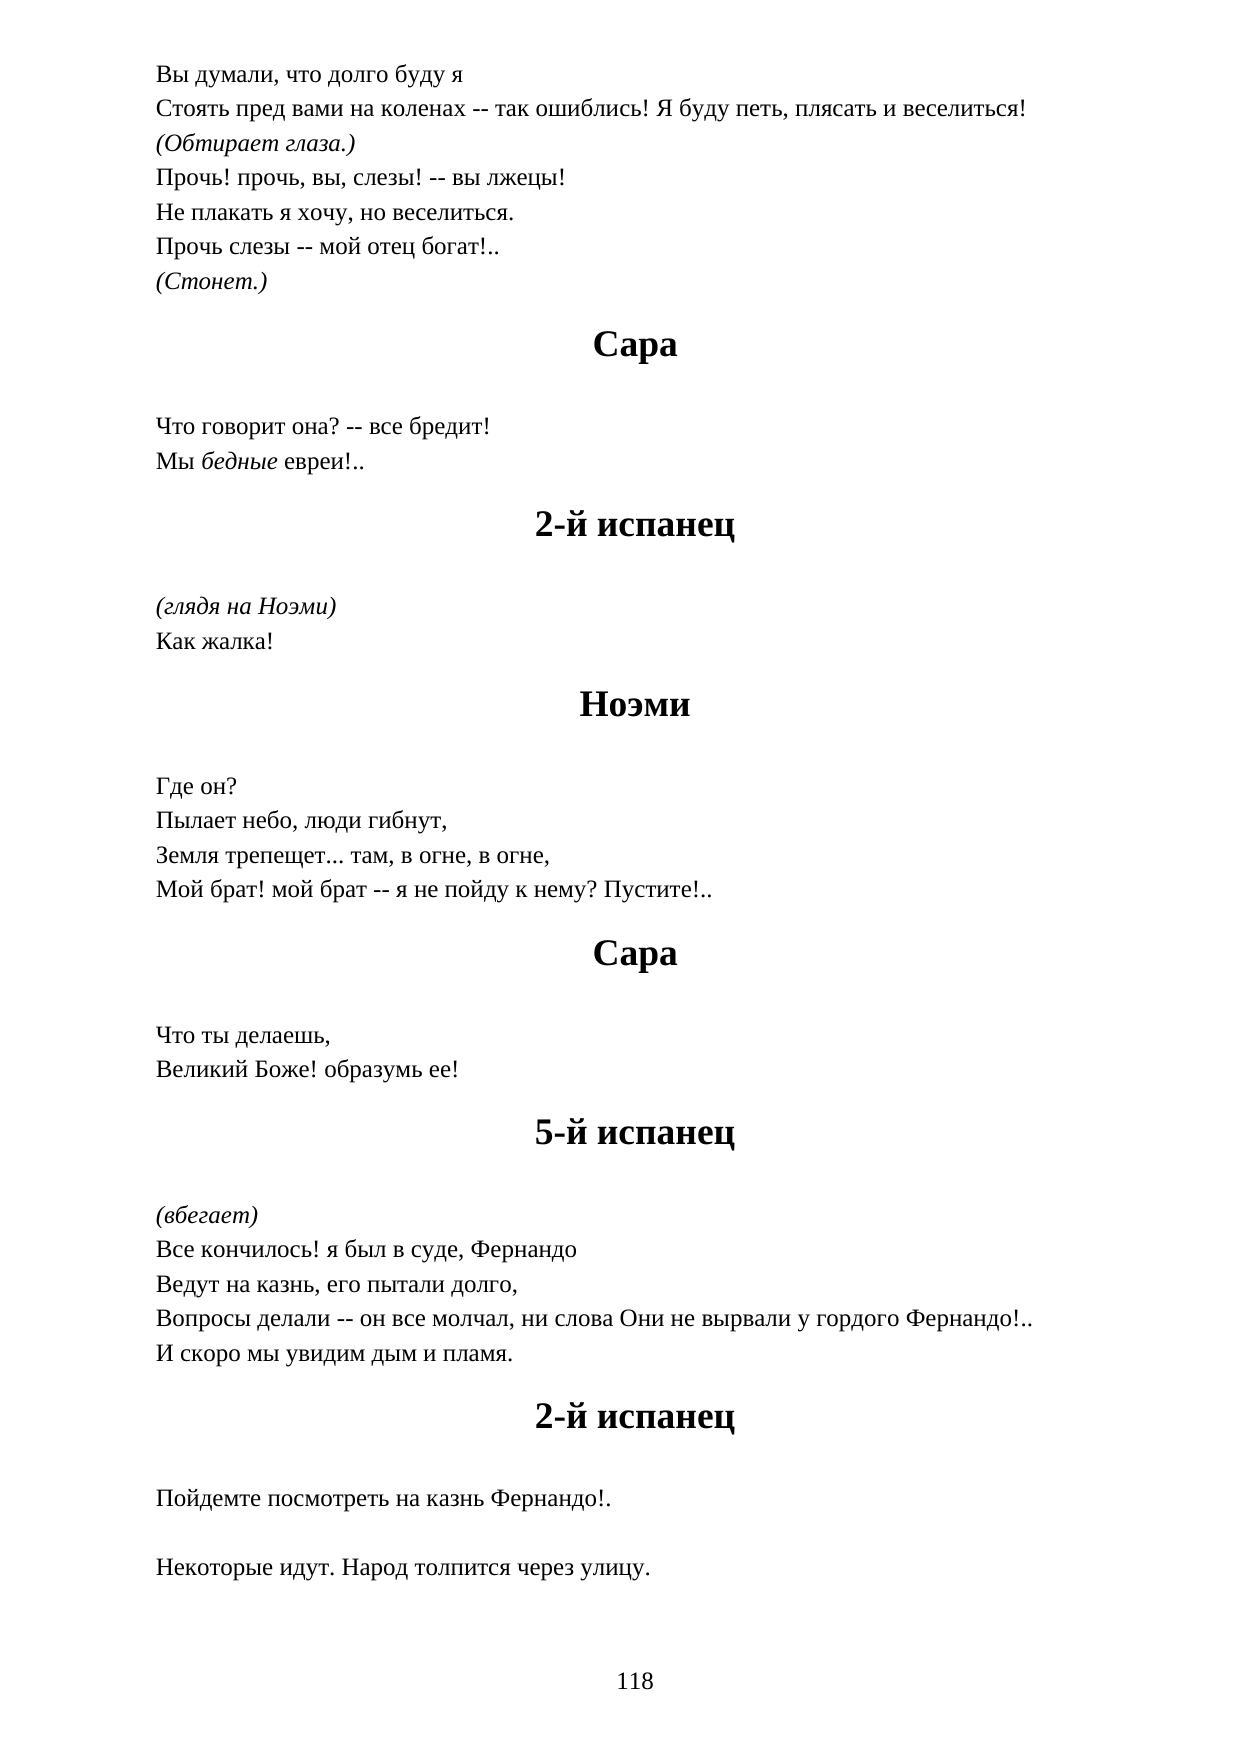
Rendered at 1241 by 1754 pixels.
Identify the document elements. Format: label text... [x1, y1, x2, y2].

text Где он? Пылает небо, люди гибнут, Земля трепещет... там, в огне, в огне, Мой брат! мой брат -- я не пойду к нему? Пустите!.. [118, 737, 1152, 903]
text Что ты делаешь, Великий Боже! образумь ее! [118, 986, 1152, 1083]
subtitle Ноэми [118, 681, 1152, 724]
subtitle 5-й испанец [118, 1110, 1152, 1153]
text Пойдемте посмотреть на казнь Фернандо!. Некоторые идут. Народ толпится через улицу. [118, 1449, 1152, 1581]
text (глядя на Ноэми) Как жалка! [118, 557, 1152, 654]
text (вбегает) Все кончилось! я был в суде, Фернандо Ведут на казнь, его пытали долго, Вопросы делали -- он все молчал, ни слова Они не вырвали у гордого Фернандо!.. И скоро мы увидим дым и пламя. [118, 1165, 1152, 1367]
subtitle Сара [118, 321, 1152, 364]
text Что говорит она? -- все бредит! Мы бедные евреи!.. [118, 377, 1152, 474]
subtitle Сара [118, 930, 1152, 973]
subtitle 2-й испанец [118, 501, 1152, 544]
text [118, 59, 1152, 295]
subtitle 2-й испанец [118, 1393, 1152, 1436]
